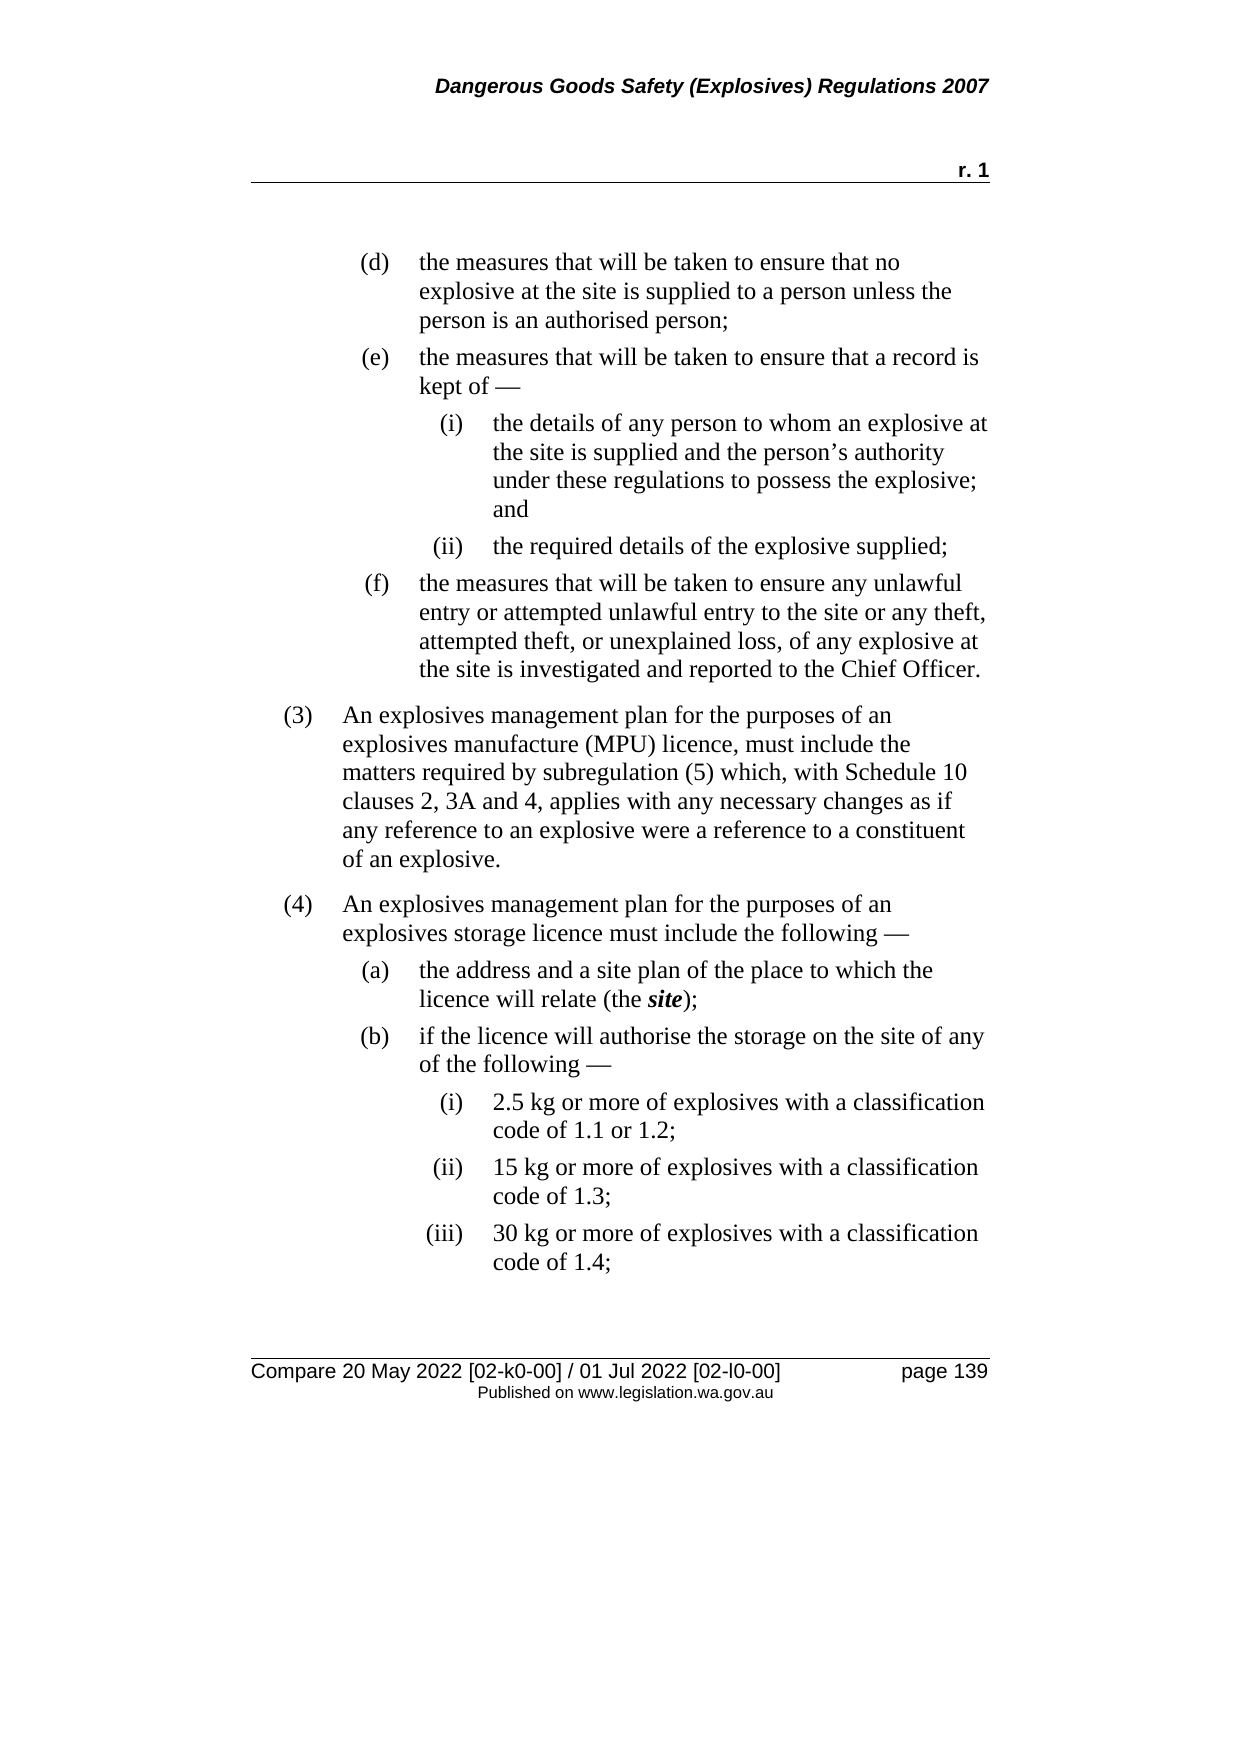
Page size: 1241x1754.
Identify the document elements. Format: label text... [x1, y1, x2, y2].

text (b) if the licence will authorise the storage on the site of any of the following — [251, 1021, 990, 1078]
text (a) the address and a site plan of the place to which the licence will relate (the site); [251, 955, 990, 1012]
text (ii) the required details of the explosive supplied; [251, 531, 990, 560]
text (f) the measures that will be taken to ensure any unlawful entry or attempted unlawful entry to the site or any theft, attempted theft, or unexplained loss, of any explosive at the site is investigated and reported to the Chief Officer. [251, 568, 990, 683]
text (d) the measures that will be taken to ensure that no explosive at the site is supplied to a person unless the person is an authorised person; [251, 247, 990, 334]
text (i) 2.5 kg or more of explosives with a classification code of 1.1 or 1.2; [251, 1087, 990, 1144]
text (e) the measures that will be taken to ensure that a record is kept of — [251, 342, 990, 399]
text (3) An explosives management plan for the purposes of an explosives manufacture (MPU) licence, must include the matters required by subregulation (5) which, with Schedule 10 clauses 2, 3A and 4, applies with any necessary changes as if any reference to an explosive were a reference to a constituent of an explosive. [251, 700, 990, 872]
text (i) the details of any person to whom an explosive at the site is supplied and the person’s authority under these regulations to possess the explosive; and [251, 408, 990, 523]
text (ii) 15 kg or more of explosives with a classification code of 1.3; [251, 1152, 990, 1210]
text (iii) 30 kg or more of explosives with a classification code of 1.4; [251, 1218, 990, 1276]
text (4) An explosives management plan for the purposes of an explosives storage licence must include the following — [251, 889, 990, 947]
